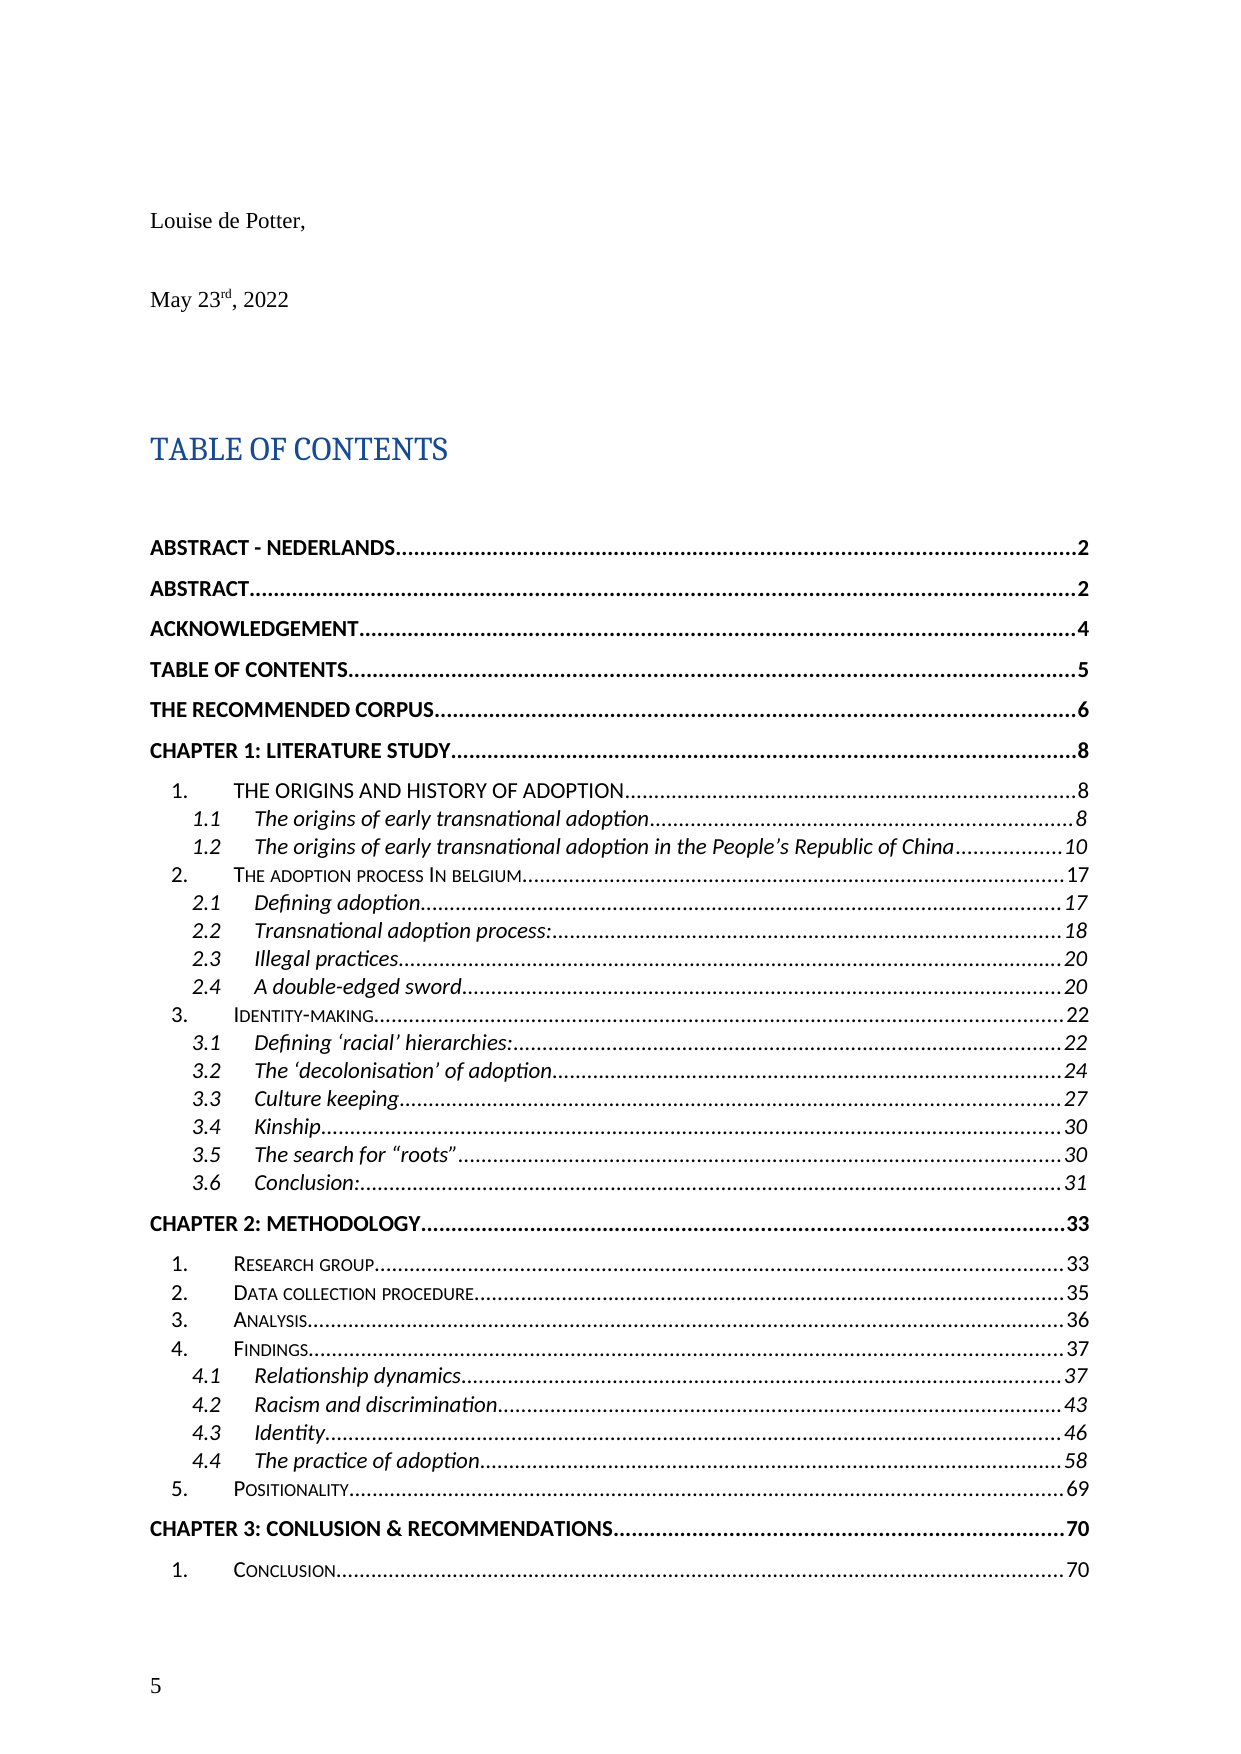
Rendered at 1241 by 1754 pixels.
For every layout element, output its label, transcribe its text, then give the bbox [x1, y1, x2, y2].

subtitle TABLE OF CONTENTS [150, 430, 1090, 468]
text Louise de Potter, [150, 207, 1090, 234]
text May 23rd, 2022 [150, 286, 1090, 313]
